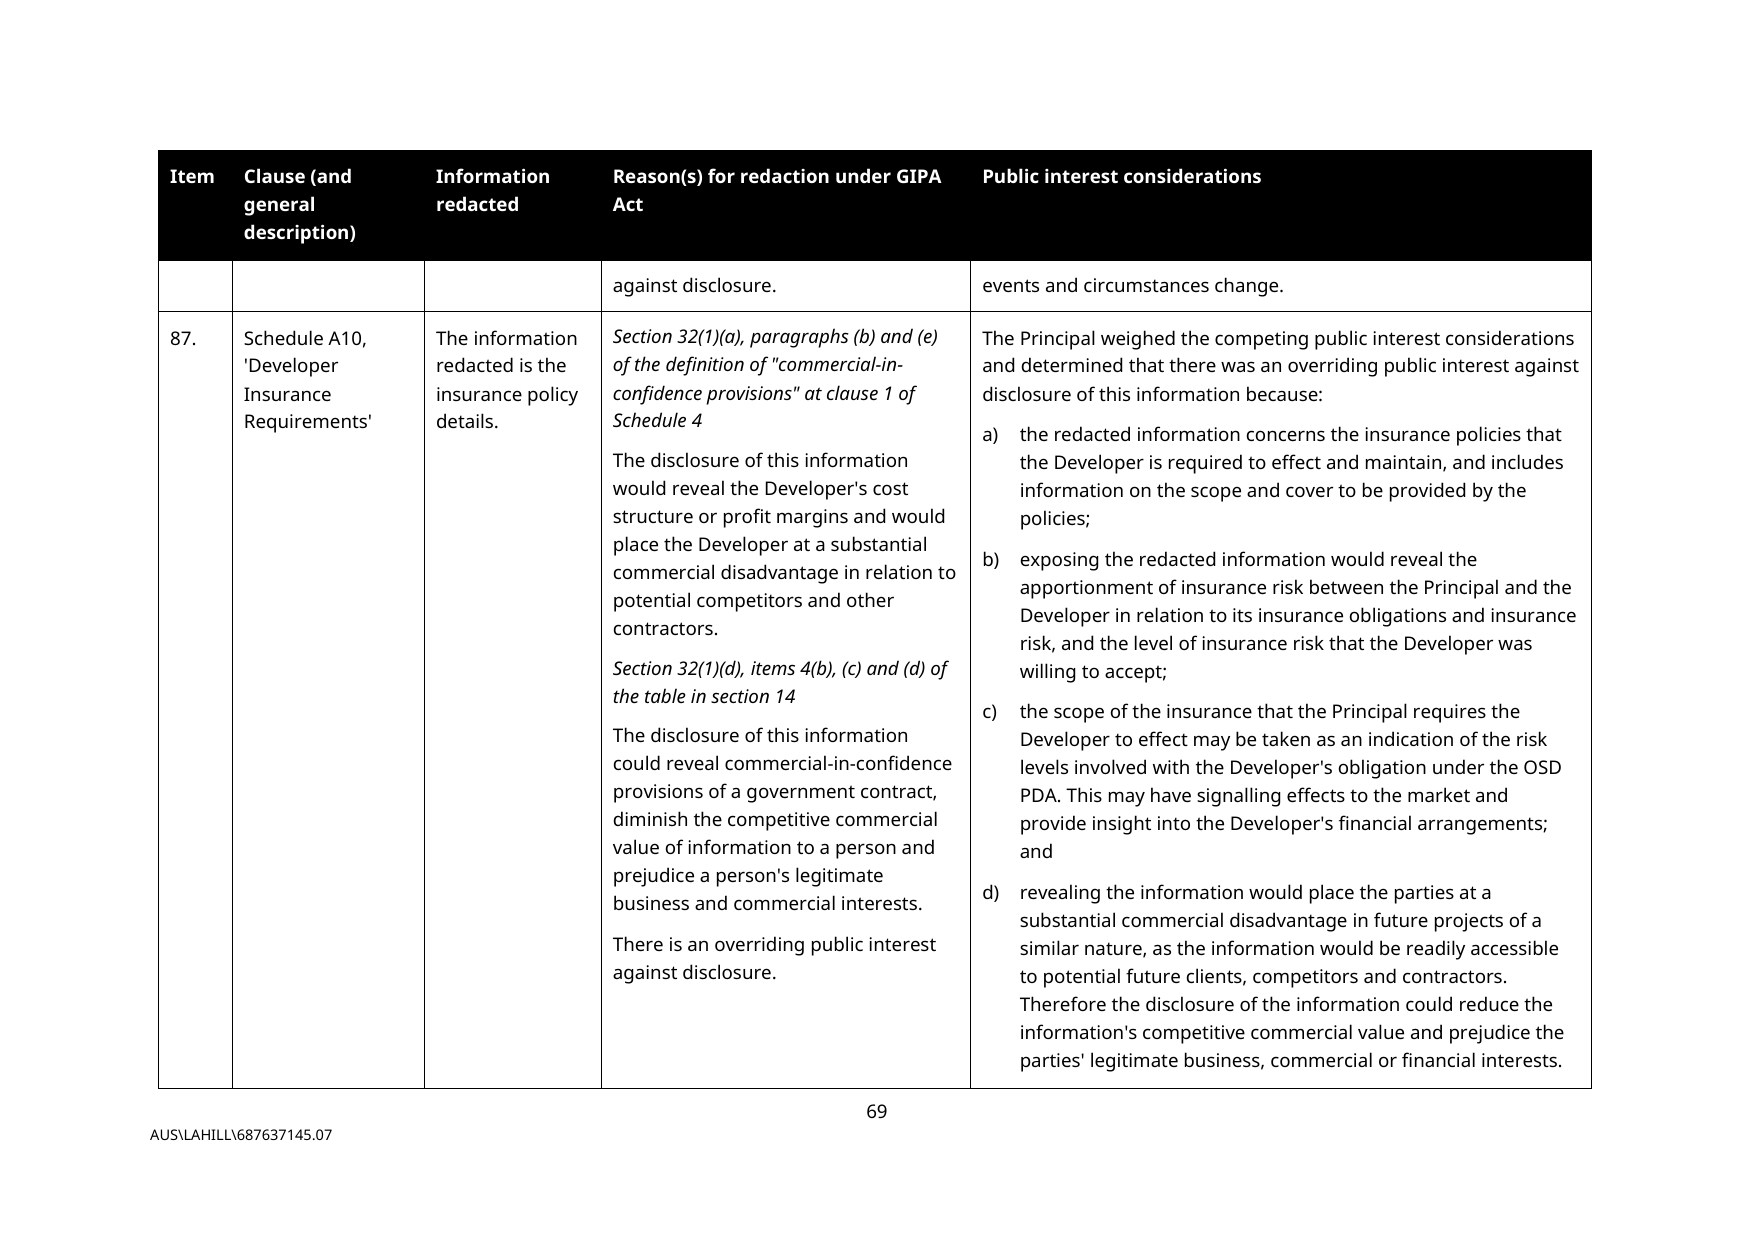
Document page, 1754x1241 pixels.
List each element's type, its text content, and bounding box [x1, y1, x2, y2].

table_header Reason(s) for redaction under GIPA Act [602, 151, 970, 260]
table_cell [602, 312, 970, 1087]
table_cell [602, 261, 970, 311]
table_header Item [159, 151, 232, 260]
table_cell [159, 261, 232, 311]
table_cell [425, 312, 601, 1087]
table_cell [233, 312, 424, 1087]
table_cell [971, 261, 1591, 311]
table_cell [159, 312, 232, 1087]
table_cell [233, 261, 424, 311]
table_header Information redacted [425, 151, 601, 260]
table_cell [971, 312, 1591, 1087]
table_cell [425, 261, 601, 311]
table_header Clause (and general description) [233, 151, 424, 260]
table_header Public interest considerations [971, 151, 1591, 260]
